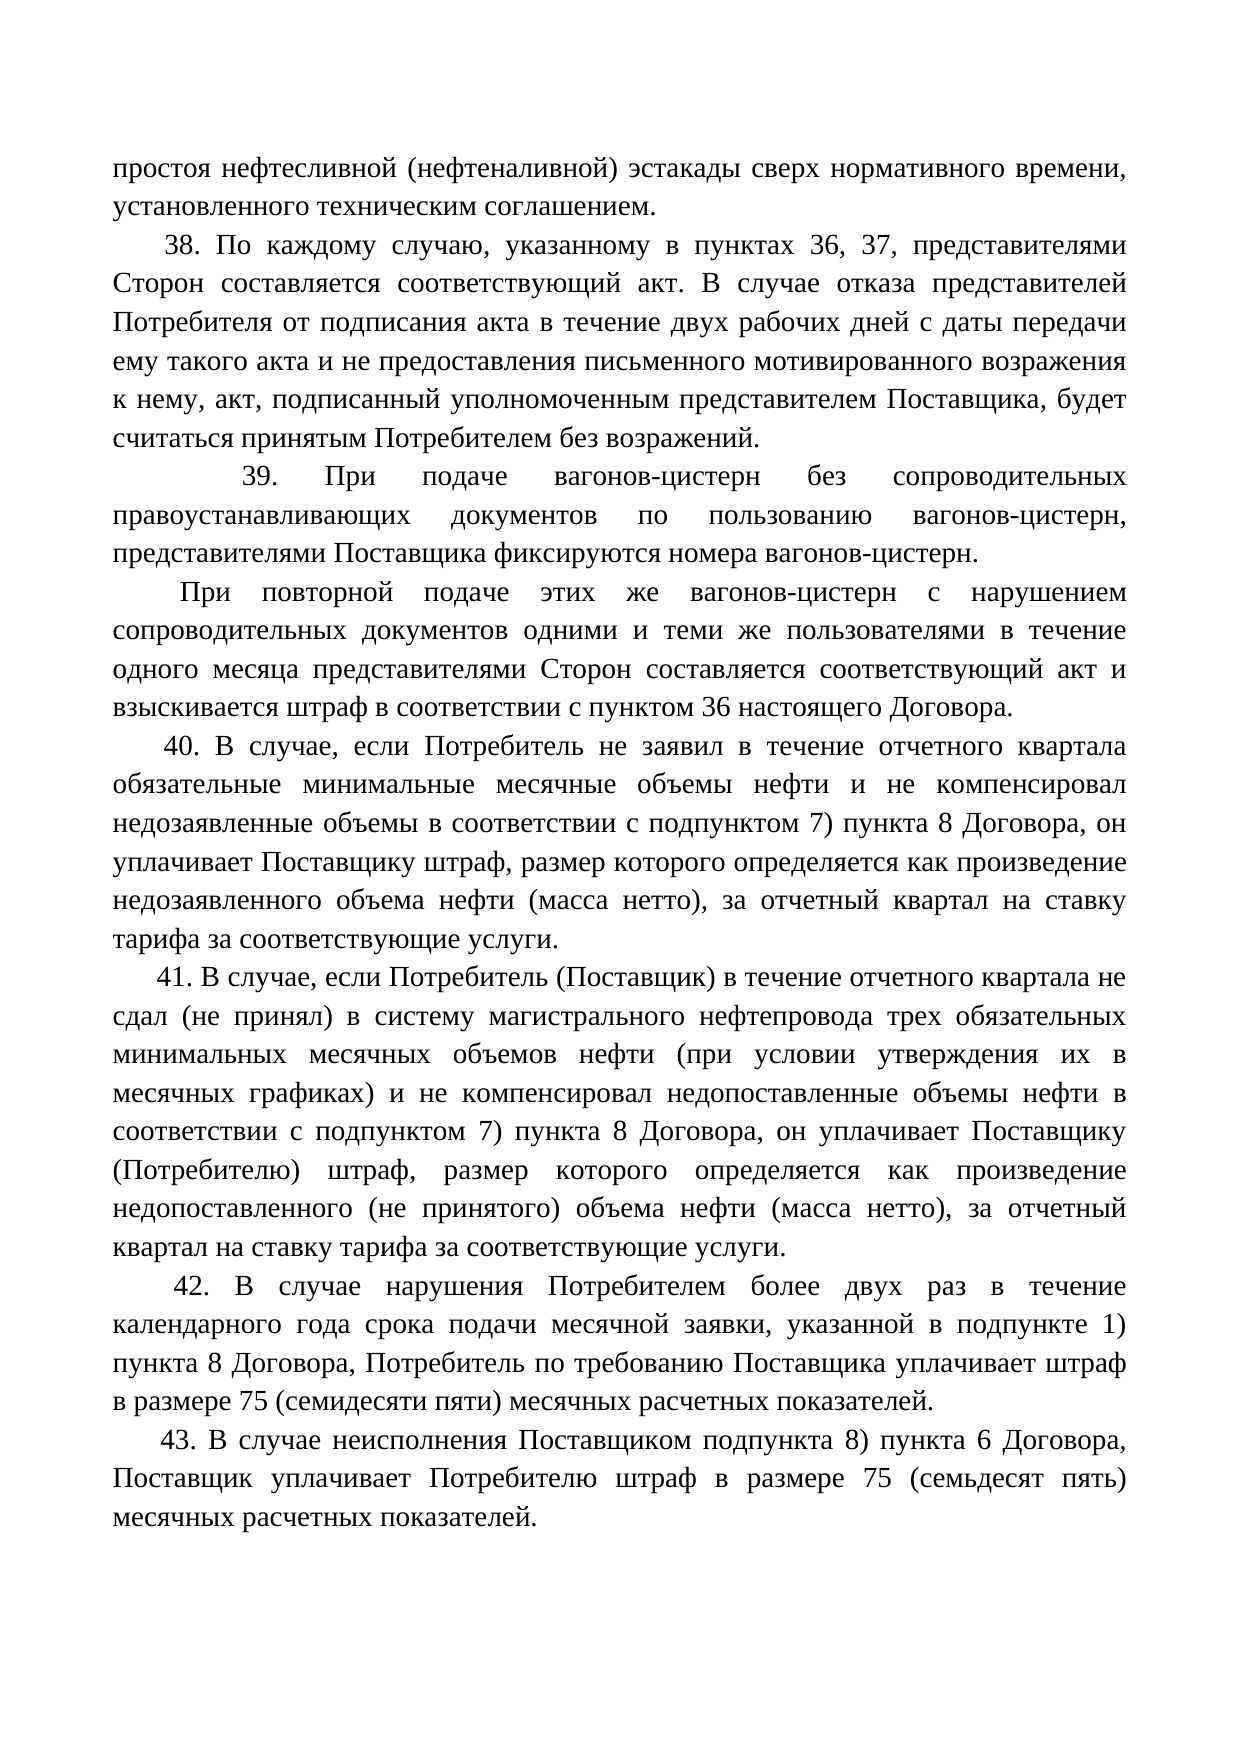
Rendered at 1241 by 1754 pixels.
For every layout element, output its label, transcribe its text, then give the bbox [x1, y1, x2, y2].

text При повторной подаче этих же вагонов-цистерн с нарушением сопроводительных документов одними и теми же пользователями в течение одного месяца представителями Сторон составляется соответствующий акт и взыскивается штраф в соответствии с пунктом 36 настоящего Договора. [112, 574, 1128, 723]
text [112, 150, 1128, 222]
text 43. В случае неисполнения Поставщиком подпункта 8) пункта 6 Договора, Поставщик уплачивает Потребителю штраф в размере 75 (семьдесят пять) месячных расчетных показателей. [112, 1422, 1128, 1532]
text 42. В случае нарушения Потребителем более двух раз в течение календарного года срока подачи месячной заявки, указанной в подпункте 1) пункта 8 Договора, Потребитель по требованию Поставщика уплачивает штраф в размере 75 (семидесяти пяти) месячных расчетных показателей. [112, 1268, 1128, 1417]
text 41. В случае, если Потребитель (Поставщик) в течение отчетного квартала не сдал (не принял) в систему магистрального нефтепровода трех обязательных минимальных месячных объемов нефти (при условии утверждения их в месячных графиках) и не компенсировал недопоставленные объемы нефти в соответствии с подпунктом 7) пункта 8 Договора, он уплачивает Поставщику (Потребителю) штраф, размер которого определяется как произведение недопоставленного (не принятого) объема нефти (масса нетто), за отчетный квартал на ставку тарифа за соответствующие услуги. [112, 959, 1128, 1263]
text 38. По каждому случаю, указанному в пунктах 36, 37, представителями Сторон составляется соответствующий акт. В случае отказа представителей Потребителя от подписания акта в течение двух рабочих дней с даты передачи ему такого акта и не предоставления письменного мотивированного возражения к нему, акт, подписанный уполномоченным представителем Поставщика, будет считаться принятым Потребителем без возражений. [112, 227, 1128, 453]
text 39. При подаче вагонов-цистерн без сопроводительных правоустанавливающих документов по пользованию вагонов-цистерн, представителями Поставщика фиксируются номера вагонов-цистерн. [112, 458, 1128, 569]
text 40. В случае, если Потребитель не заявил в течение отчетного квартала обязательные минимальные месячные объемы нефти и не компенсировал недозаявленные объемы в соответствии с подпунктом 7) пункта 8 Договора, он уплачивает Поставщику штраф, размер которого определяется как произведение недозаявленного объема нефти (масса нетто), за отчетный квартал на ставку тарифа за соответствующие услуги. [112, 728, 1128, 954]
